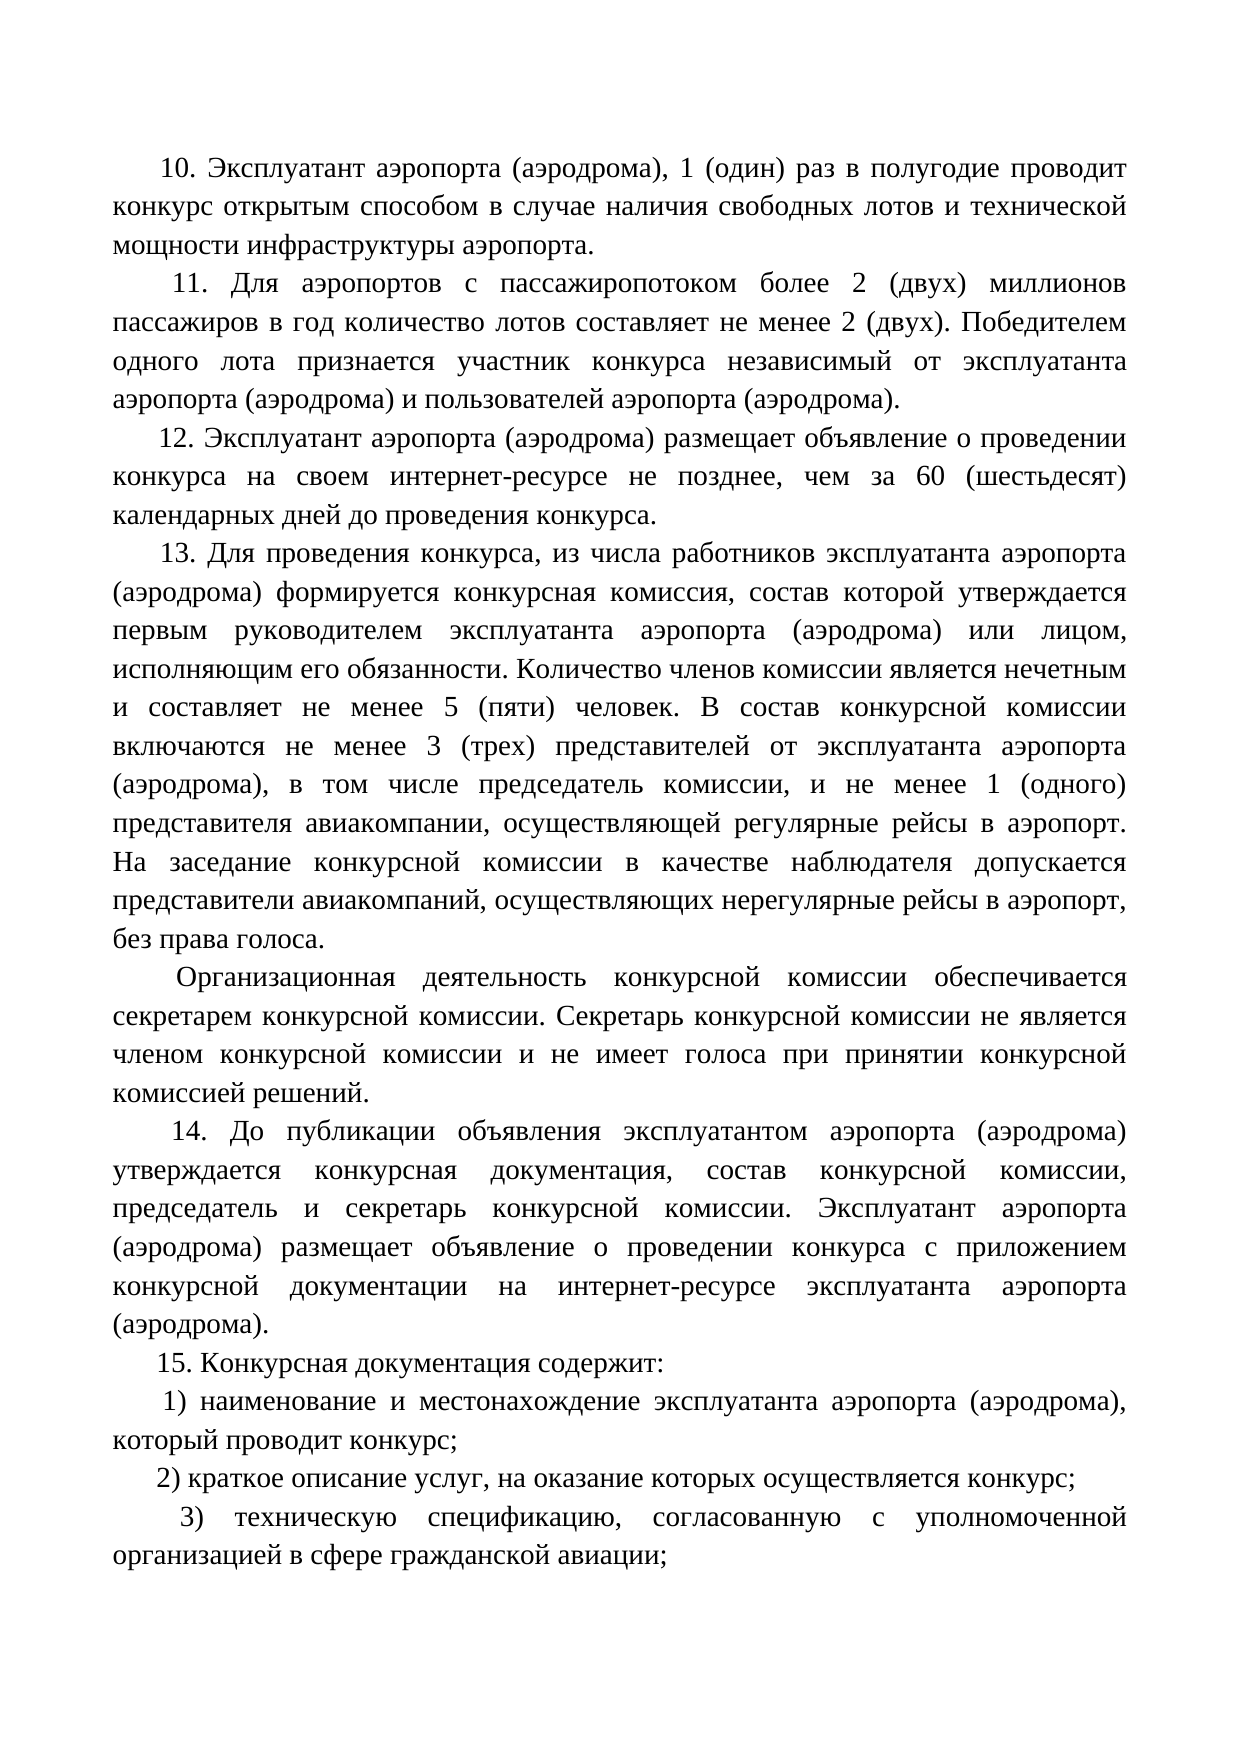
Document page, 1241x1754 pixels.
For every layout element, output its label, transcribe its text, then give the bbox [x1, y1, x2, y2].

text Организационная деятельность конкурсной комиссии обеспечивается секретарем конкурсной комиссии. Секретарь конкурсной комиссии не является членом конкурсной комиссии и не имеет голоса при принятии конкурсной комиссией решений. [112, 959, 1128, 1108]
text 3) техническую спецификацию, согласованную с уполномоченной организацией в сфере гражданской авиации; [112, 1499, 1128, 1571]
text 15. Конкурсная документация содержит: [112, 1345, 1128, 1378]
text 10. Эксплуатант аэропорта (аэродрома), 1 (один) раз в полугодие проводит конкурс открытым способом в случае наличия свободных лотов и технической мощности инфраструктуры аэропорта. [112, 150, 1128, 261]
text 1) наименование и местонахождение эксплуатанта аэропорта (аэродрома), который проводит конкурс; [112, 1383, 1128, 1455]
text 13. Для проведения конкурса, из числа работников эксплуатанта аэропорта (аэродрома) формируется конкурсная комиссия, состав которой утверждается первым руководителем эксплуатанта аэропорта (аэродрома) или лицом, исполняющим его обязанности. Количество членов комиссии является нечетным и составляет не менее 5 (пяти) человек. В состав конкурсной комиссии включаются не менее 3 (трех) представителей от эксплуатанта аэропорта (аэродрома), в том числе председатель комиссии, и не менее 1 (одного) представителя авиакомпании, осуществляющей регулярные рейсы в аэропорт. На заседание конкурсной комиссии в качестве наблюдателя допускается представители авиакомпаний, осуществляющих нерегулярные рейсы в аэропорт, без права голоса. [112, 535, 1128, 954]
text 11. Для аэропортов с пассажиропотоком более 2 (двух) миллионов пассажиров в год количество лотов составляет не менее 2 (двух). Победителем одного лота признается участник конкурса независимый от эксплуатанта аэропорта (аэродрома) и пользователей аэропорта (аэродрома). [112, 266, 1128, 415]
text 2) краткое описание услуг, на оказание которых осуществляется конкурс; [112, 1460, 1128, 1494]
text 14. До публикации объявления эксплуатантом аэропорта (аэродрома) утверждается конкурсная документация, состав конкурсной комиссии, председатель и секретарь конкурсной комиссии. Эксплуатант аэропорта (аэродрома) размещает объявление о проведении конкурса с приложением конкурсной документации на интернет-ресурсе эксплуатанта аэропорта (аэродрома). [112, 1113, 1128, 1340]
text 12. Эксплуатант аэропорта (аэродрома) размещает объявление о проведении конкурса на своем интернет-ресурсе не позднее, чем за 60 (шестьдесят) календарных дней до проведения конкурса. [112, 420, 1128, 530]
